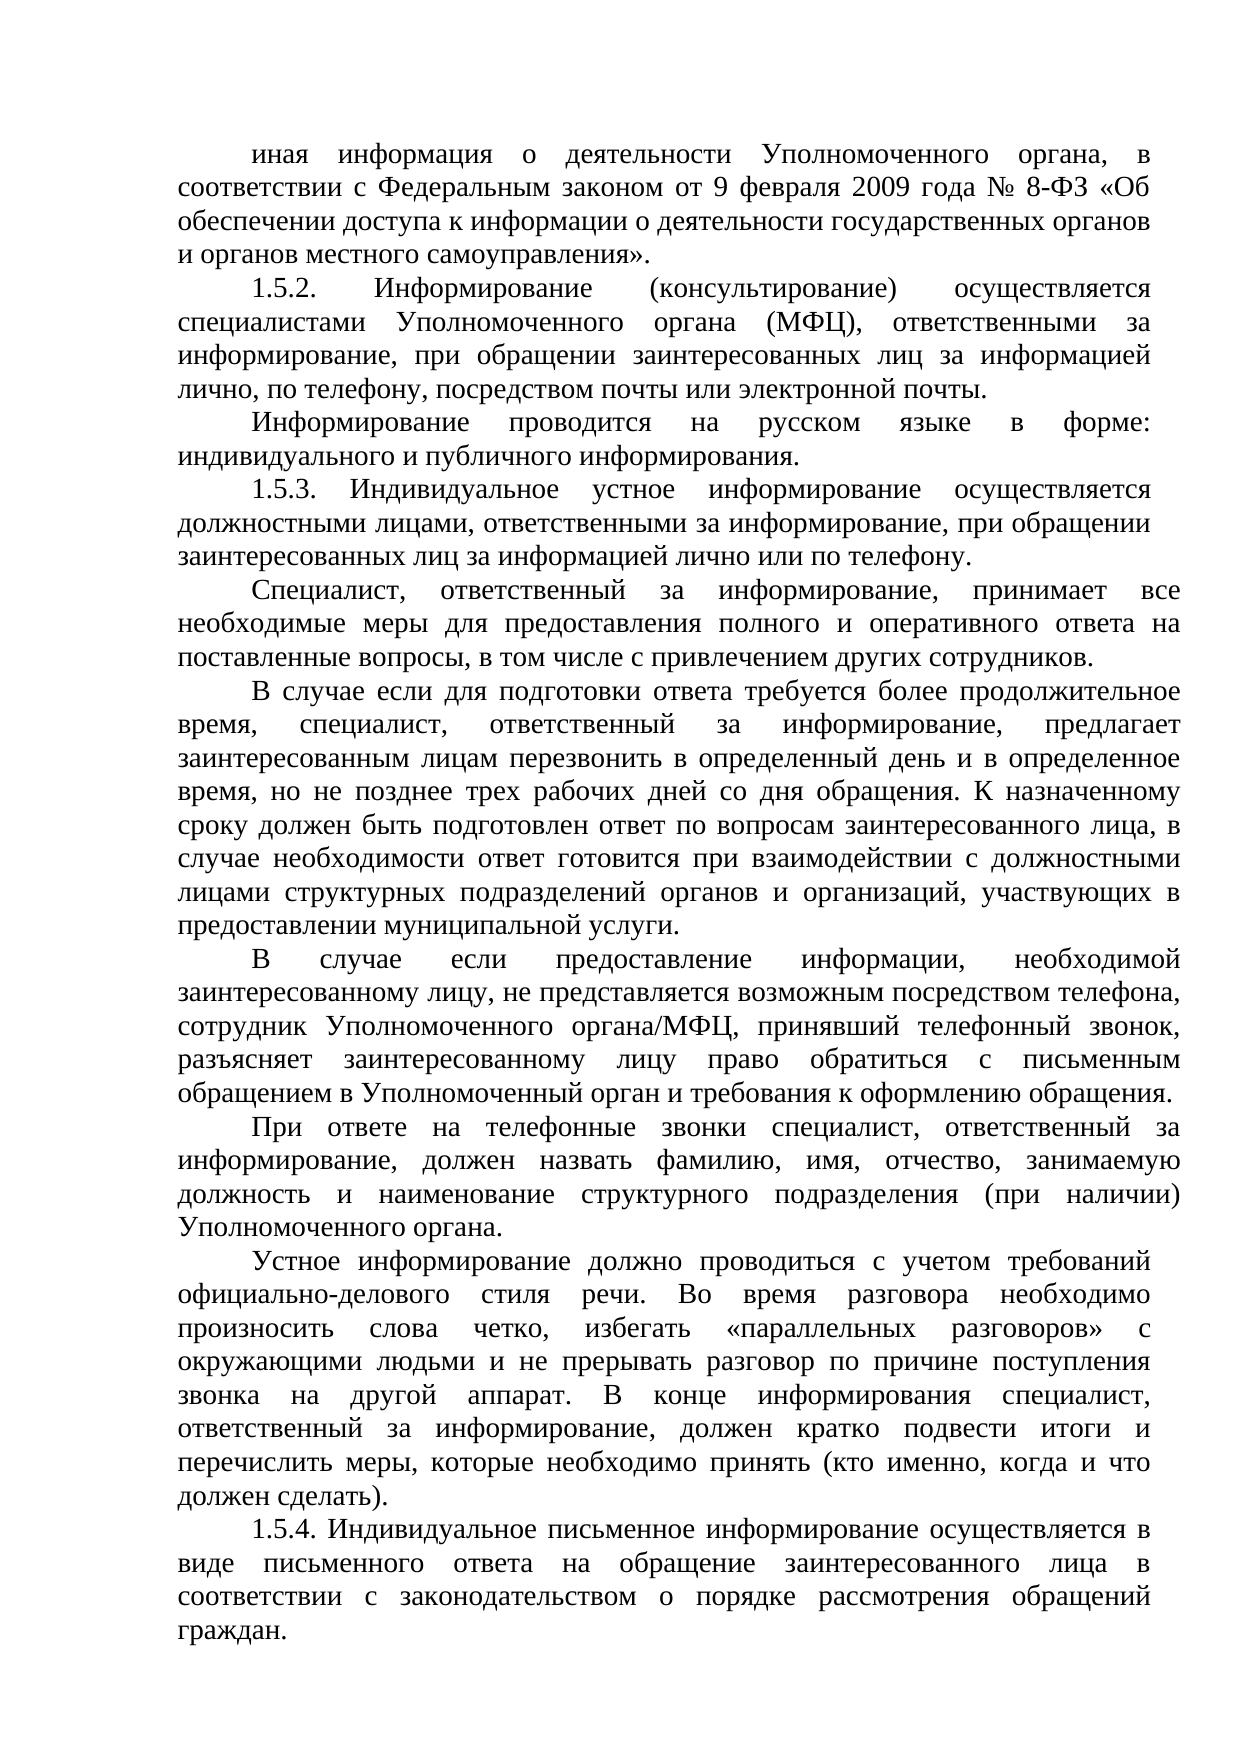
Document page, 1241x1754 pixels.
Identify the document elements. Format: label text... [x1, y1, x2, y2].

text 1.5.2. Информирование (консультирование) осуществляется специалистами Уполномоченного органа (МФЦ), ответственными за информирование, при обращении заинтересованных лиц за информацией лично, по телефону, посредством почты или электронной почты. [177, 270, 1152, 404]
text В случае если предоставление информации, необходимой заинтересованному лицу, не представляется возможным посредством телефона, сотрудник Уполномоченного органа/МФЦ, принявший телефонный звонок, разъясняет заинтересованному лицу право обратиться с письменным обращением в Уполномоченный орган и требования к оформлению обращения. [177, 941, 1181, 1109]
text Специалист, ответственный за информирование, принимает все необходимые меры для предоставления полного и оперативного ответа на поставленные вопросы, в том числе с привлечением других сотрудников. [177, 572, 1181, 673]
text В случае если для подготовки ответа требуется более продолжительное время, специалист, ответственный за информирование, предлагает заинтересованным лицам перезвонить в определенный день и в определенное время, но не позднее трех рабочих дней со дня обращения. К назначенному сроку должен быть подготовлен ответ по вопросам заинтересованного лица, в случае необходимости ответ готовится при взаимодействии с должностными лицами структурных подразделений органов и организаций, участвующих в предоставлении муниципальной услуги. [177, 673, 1181, 941]
text 1.5.3. Индивидуальное устное информирование осуществляется должностными лицами, ответственными за информирование, при обращении заинтересованных лиц за информацией лично или по телефону. [177, 471, 1152, 572]
text Устное информирование должно проводиться с учетом требований официально-делового стиля речи. Во время разговора необходимо произносить слова четко, избегать «параллельных разговоров» с окружающими людьми и не прерывать разговор по причине поступления звонка на другой аппарат. В конце информирования специалист, ответственный за информирование, должен кратко подвести итоги и перечислить меры, которые необходимо принять (кто именно, когда и что должен сделать). [177, 1243, 1152, 1511]
text Информирование проводится на русском языке в форме: индивидуального и публичного информирования. [177, 404, 1152, 471]
text При ответе на телефонные звонки специалист, ответственный за информирование, должен назвать фамилию, имя, отчество, занимаемую должность и наименование структурного подразделения (при наличии) Уполномоченного органа. [177, 1109, 1181, 1243]
text иная информация о деятельности Уполномоченного органа, в соответствии с Федеральным законом от 9 февраля 2009 года № 8-ФЗ «Об обеспечении доступа к информации о деятельности государственных органов и органов местного самоуправления». [177, 136, 1152, 270]
text 1.5.4. Индивидуальное письменное информирование осуществляется в виде письменного ответа на обращение заинтересованного лица в соответствии с законодательством о порядке рассмотрения обращений граждан. [177, 1511, 1152, 1645]
